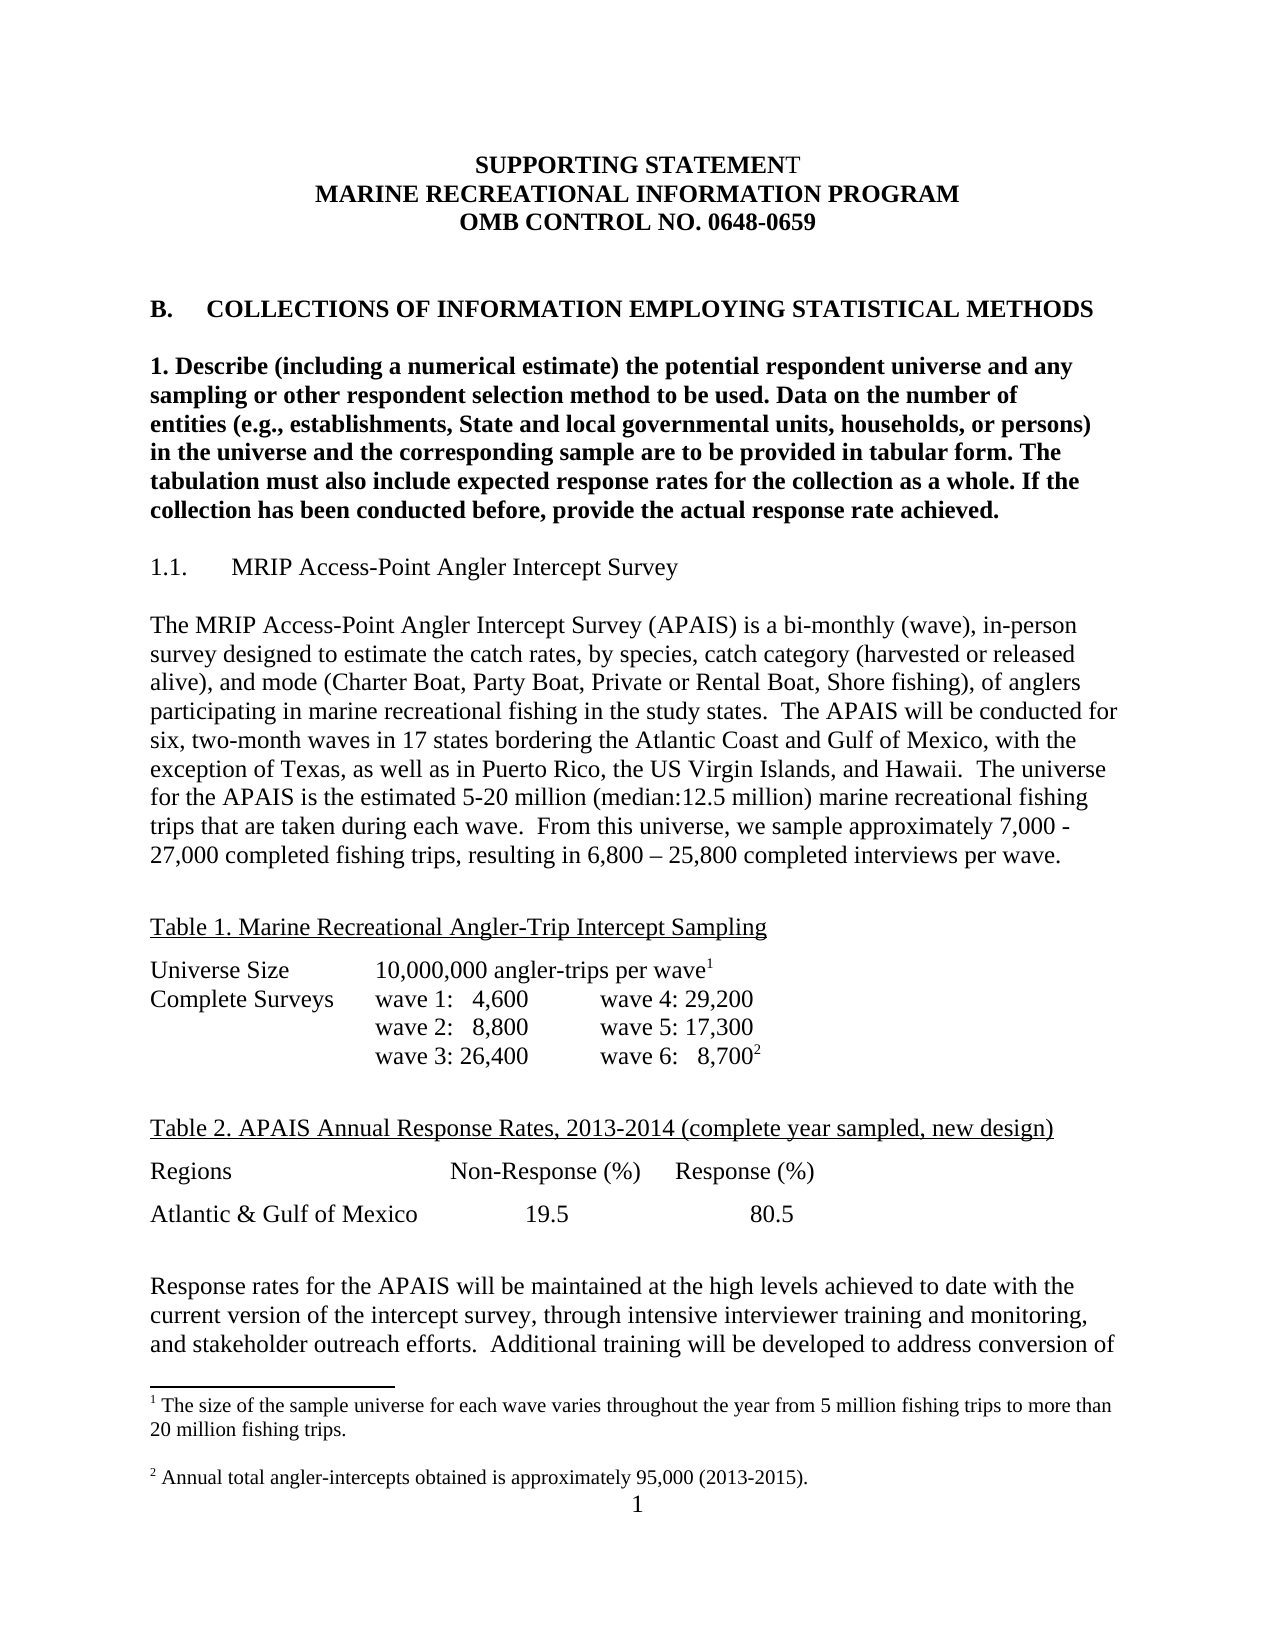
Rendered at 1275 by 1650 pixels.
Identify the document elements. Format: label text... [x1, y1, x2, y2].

text Complete Surveys wave 1: 4,600 wave 4: 29,200 [150, 984, 1125, 1012]
text Regions Non-Response (%) Response (%) [150, 1156, 1125, 1185]
text wave 2: 8,800 wave 5: 17,300 [150, 1012, 1125, 1041]
text Table 1. Marine Recreational Angler-Trip Intercept Sampling [150, 912, 1125, 941]
text OMB CONTROL NO. 0648-0659 [150, 207, 1125, 236]
text MARINE RECREATIONAL INFORMATION PROGRAM [150, 179, 1125, 207]
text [150, 1271, 1125, 1357]
text Atlantic & Gulf of Mexico 19.5 80.5 [150, 1199, 1125, 1228]
text 1. Describe (including a numerical estimate) the potential respondent universe and any sampling or other respondent selection method to be used. Data on the number of entities (e.g., establishments, State and local governmental units, households, or persons) in the universe and the corresponding sample are to be provided in tabular form. The tabulation must also include expected response rates for the collection as a whole. If the collection has been conducted before, provide the actual response rate achieved. [150, 351, 1096, 524]
text Table 2. APAIS Annual Response Rates, 2013-2014 (complete year sampled, new design) [150, 1113, 1125, 1142]
list MRIP Access-Point Angler Intercept Survey [150, 552, 1125, 581]
list COLLECTIONS OF INFORMATION EMPLOYING STATISTICAL METHODS [150, 294, 1125, 322]
text wave 3: 26,400 wave 6: 8,700 [150, 1041, 1125, 1070]
text The MRIP Access-Point Angler Intercept Survey (APAIS) is a bi-monthly (wave), in-person survey designed to estimate the catch rates, by species, catch category (harvested or released alive), and mode (Charter Boat, Party Boat, Private or Rental Boat, Shore fishing), of anglers participating in marine recreational fishing in the study states. The APAIS will be conducted for six, two-month waves in 17 states bordering the Atlantic Coast and Gulf of Mexico, with the exception of Texas, as well as in Puerto Rico, the US Virgin Islands, and Hawaii. The universe for the APAIS is the estimated 5-20 million (median:12.5 million) marine recreational fishing trips that are taken during each wave. From this universe, we sample approximately 7,000 - 27,000 completed fishing trips, resulting in 6,800 – 25,800 completed interviews per wave. [150, 610, 1125, 869]
text Universe Size 10,000,000 angler-trips per wave [150, 955, 1125, 984]
text SUPPORTING STATEMENT [150, 150, 1125, 179]
